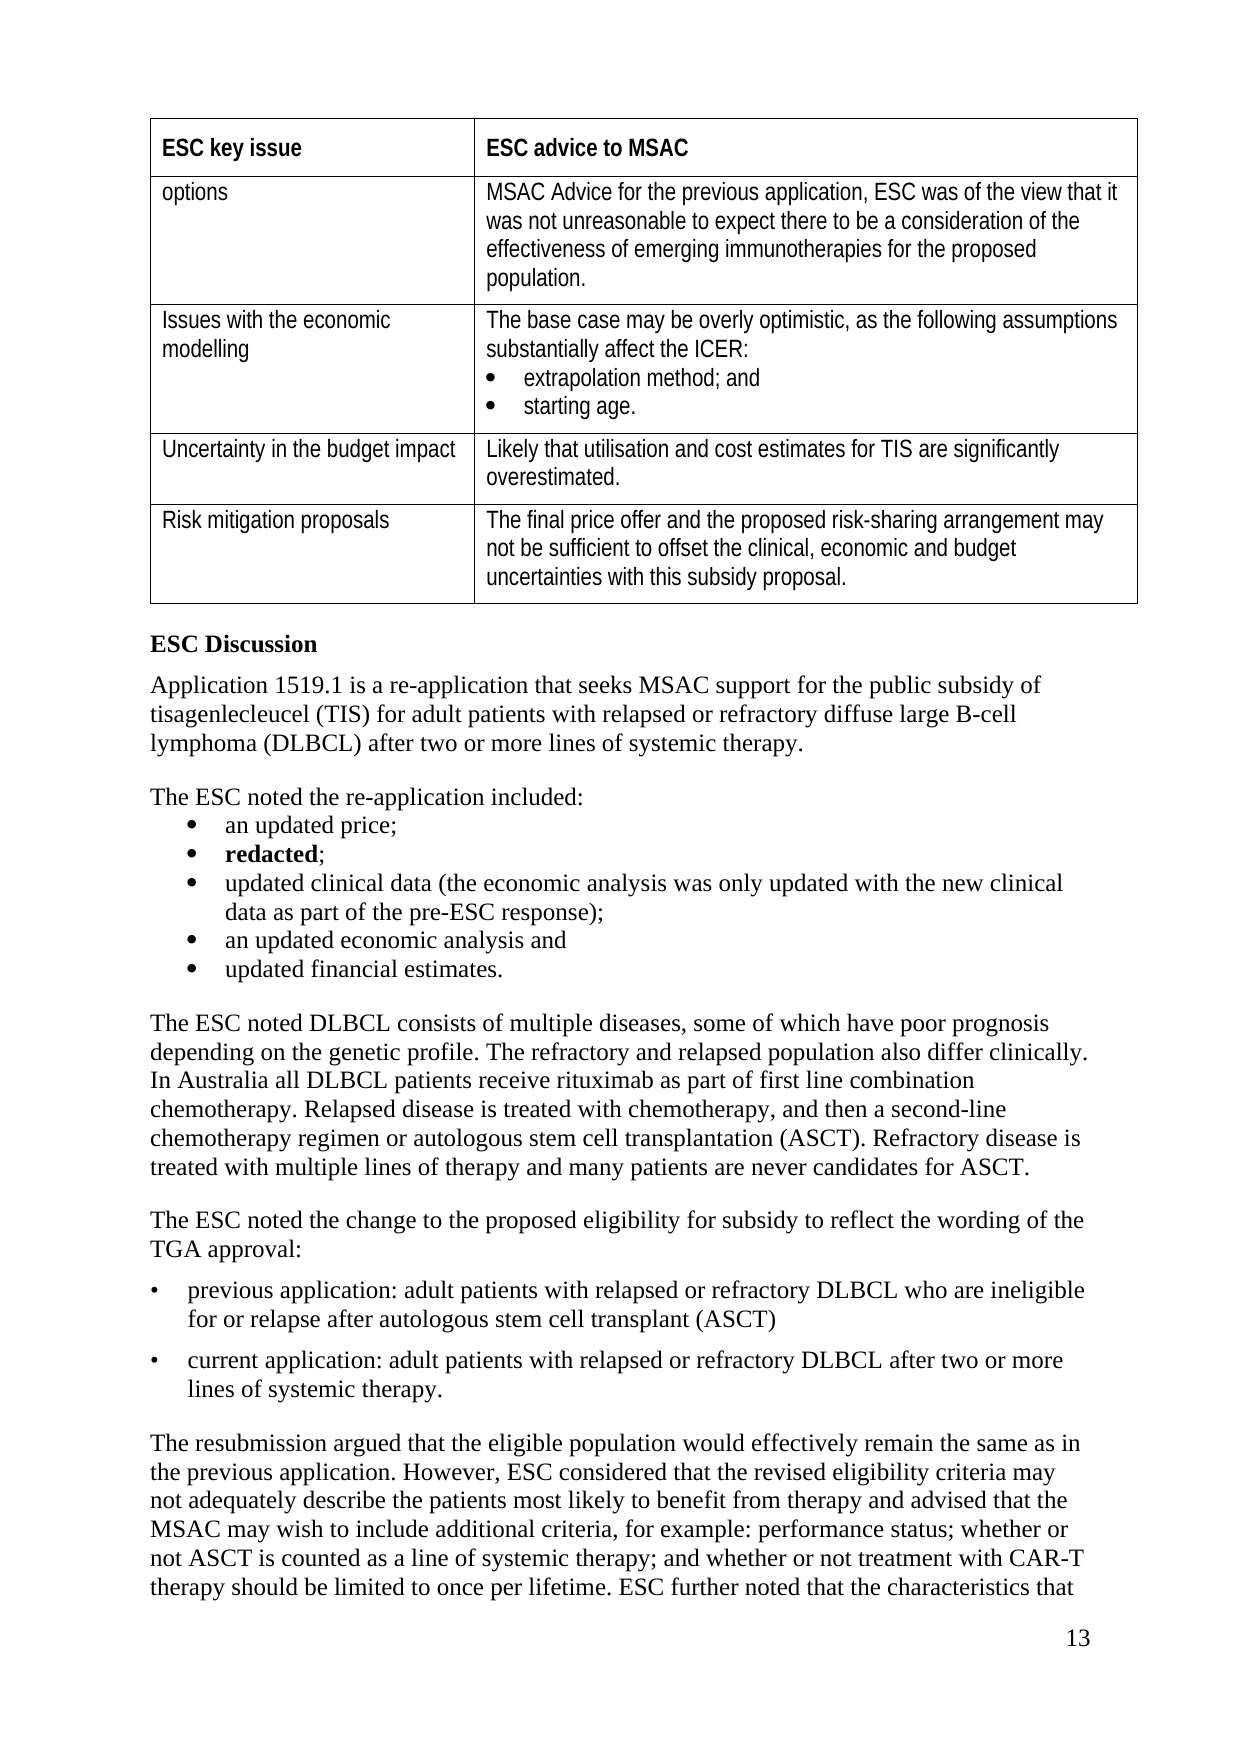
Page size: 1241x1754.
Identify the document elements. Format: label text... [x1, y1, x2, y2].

list redacted; [187, 839, 1090, 868]
text previous application: adult patients with relapsed or refractory DLBCL who are ineligible for or relapse after autologous stem cell transplant (ASCT) [150, 1275, 1090, 1333]
table_cell Uncertainty in the budget impact [151, 434, 474, 503]
text Application 1519.1 is a re-application that seeks MSAC support for the public subsidy of tisagenlecleucel (TIS) for adult patients with relapsed or refractory diffuse large B-cell lymphoma (DLBCL) after two or more lines of systemic therapy. [150, 670, 1090, 757]
text current application: adult patients with relapsed or refractory DLBCL after two or more lines of systemic therapy. [150, 1345, 1090, 1403]
list an updated price; [187, 810, 1090, 839]
list an updated economic analysis and [187, 925, 1090, 954]
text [150, 1428, 1090, 1600]
table_header ESC key issue [151, 119, 474, 176]
subtitle ESC Discussion [150, 629, 1090, 658]
table_cell The final price offer and the proposed risk-sharing arrangement may not be sufficient to offset the clinical, economic and budget uncertainties with this subsidy proposal. [475, 505, 1137, 603]
table_cell Issues with the economic modelling [151, 305, 474, 433]
text The ESC noted the re-application included: [150, 782, 1090, 810]
list updated clinical data (the economic analysis was only updated with the new clinical data as part of the pre-ESC response); [187, 868, 1090, 925]
table_cell Likely that utilisation and cost estimates for TIS are significantly overestimated. [475, 434, 1137, 503]
text The ESC noted DLBCL consists of multiple diseases, some of which have poor prognosis depending on the genetic profile. The refractory and relapsed population also differ clinically. In Australia all DLBCL patients receive rituximab as part of first line combination chemotherapy. Relapsed disease is treated with chemotherapy, and then a second-line chemotherapy regimen or autologous stem cell transplantation (ASCT). Refractory disease is treated with multiple lines of therapy and many patients are never candidates for ASCT. [150, 1008, 1090, 1180]
text The ESC noted the change to the proposed eligibility for subsidy to reflect the wording of the TGA approval: [150, 1205, 1090, 1263]
table_cell Risk mitigation proposals [151, 505, 474, 603]
list updated financial estimates. [187, 954, 1090, 983]
table_header ESC advice to MSAC [475, 119, 1137, 176]
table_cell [475, 177, 1137, 304]
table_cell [151, 177, 474, 304]
table_cell The base case may be overly optimistic, as the following assumptions substantially affect the ICER: extrapolation method; and starting age. [475, 305, 1137, 433]
